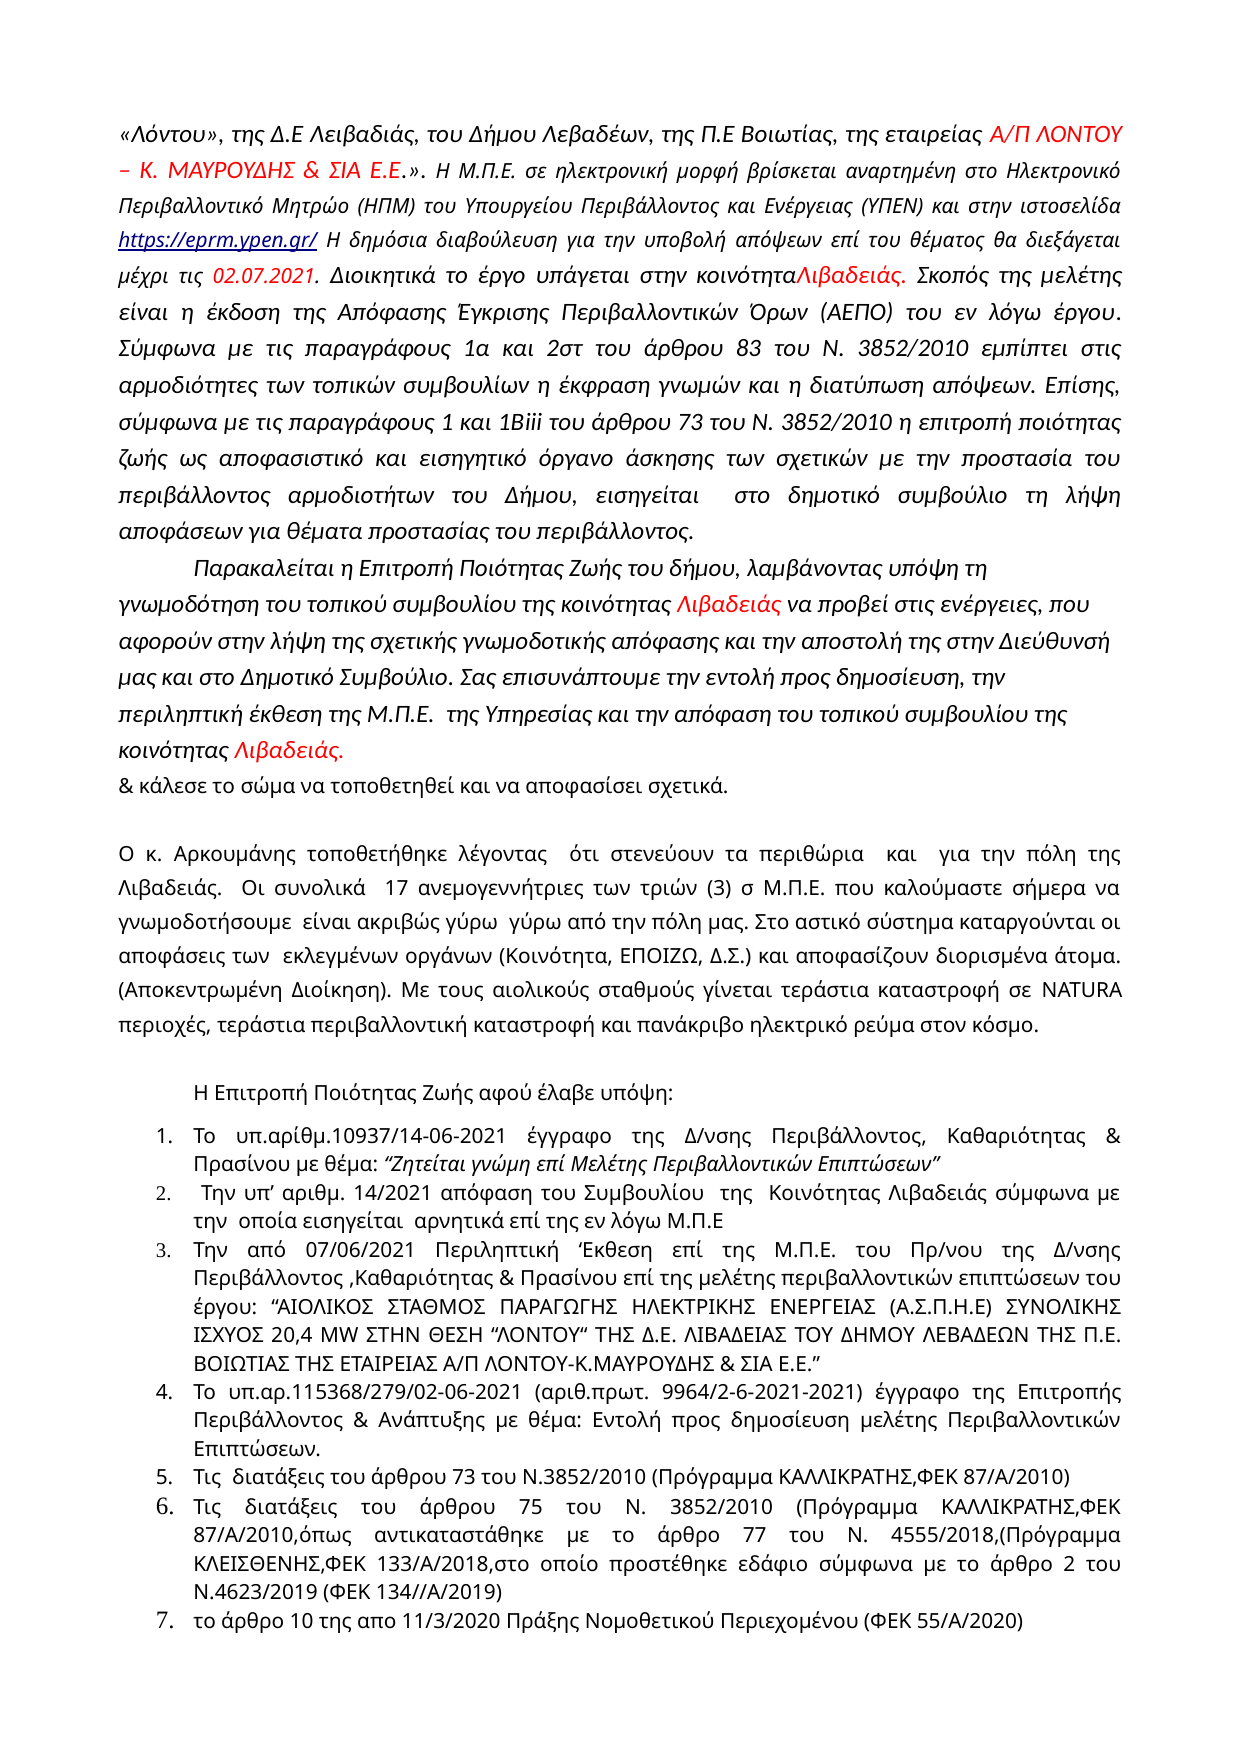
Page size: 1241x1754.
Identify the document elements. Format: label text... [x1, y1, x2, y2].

list Το υπ.αρ.115368/279/02-06-2021 (αριθ.πρωτ. 9964/2-6-2021-2021) έγγραφο της Επιτροπής Περιβάλλοντος & Ανάπτυξης με θέμα: Εντολή προς δημοσίευση μελέτης Περιβαλλοντικών Επιπτώσεων. [156, 1377, 1122, 1462]
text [118, 118, 1122, 546]
list το άρθρο 10 της απο 11/3/2020 Πράξης Νομοθετικού Περιεχομένου (ΦΕΚ 55/Α/2020) [156, 1606, 1122, 1635]
text Ο κ. Αρκουμάνης τοποθετήθηκε λέγοντας ότι στενεύουν τα περιθώρια και για την πόλη της Λιβαδειάς. Οι συνολικά 17 ανεμογεννήτριες των τριών (3) σ Μ.Π.Ε. που καλούμαστε σήμερα να γνωμοδοτήσουμε είναι ακριβώς γύρω γύρω από την πόλη μας. Στο αστικό σύστημα καταργούνται οι αποφάσεις των εκλεγμένων οργάνων (Κοινότητα, ΕΠΟΙΖΩ, Δ.Σ.) και αποφασίζουν διορισμένα άτομα. (Αποκεντρωμένη Διοίκηση). Με τους αιολικούς σταθμούς γίνεται τεράστια καταστροφή σε NATURA περιοχές, τεράστια περιβαλλοντική καταστροφή και πανάκριβο ηλεκτρικό ρεύμα στον κόσμο. [118, 839, 1122, 1038]
list Τις διατάξεις του άρθρου 73 του Ν.3852/2010 (Πρόγραμμα ΚΑΛΛΙΚΡΑΤΗΣ,ΦΕΚ 87/Α/2010) [156, 1462, 1122, 1491]
list Την από 07/06/2021 Περιληπτική ‘Εκθεση επί της Μ.Π.Ε. του Πρ/νου της Δ/νσης Περιβάλλοντος ,Καθαριότητας & Πρασίνου επί της μελέτης περιβαλλοντικών επιπτώσεων του έργου: “ΑΙΟΛΙΚΟΣ ΣΤΑΘΜΟΣ ΠΑΡΑΓΩΓΗΣ ΗΛΕΚΤΡΙΚΗΣ ΕΝΕΡΓΕΙΑΣ (Α.Σ.Π.Η.Ε) ΣΥΝΟΛΙΚΗΣ ΙΣΧΥΟΣ 20,4 ΜW ΣΤΗΝ ΘΕΣΗ “ΛΟΝΤΟΥ“ ΤHΣ Δ.Ε. ΛΙΒΑΔΕΙΑΣ ΤΟΥ ΔΗΜΟΥ ΛΕΒΑΔΕΩΝ ΤΗΣ Π.Ε. ΒΟΙΩΤΙΑΣ ΤΗΣ ΕΤΑΙΡΕΙΑΣ Α/Π ΛΟΝΤΟΥ-Κ.ΜΑΥΡΟΥΔΗΣ & ΣΙΑ Ε.Ε.” [156, 1235, 1122, 1377]
list Το υπ.αρίθμ.10937/14-06-2021 έγγραφο της Δ/νσης Περιβάλλοντος, Καθαριότητας & Πρασίνου με θέμα: “Ζητείται γνώμη επί Μελέτης Περιβαλλοντικών Επιπτώσεων” [156, 1121, 1122, 1178]
text Η Επιτροπή Ποιότητας Ζωής αφού έλαβε υπόψη: [118, 1078, 1122, 1107]
list Την υπ’ αριθμ. 14/2021 απόφαση του Συμβουλίου της Κοινότητας Λιβαδειάς σύμφωνα με την οποία εισηγείται αρνητικά επί της εν λόγω Μ.Π.Ε [156, 1178, 1122, 1235]
text & κάλεσε το σώμα να τοποθετηθεί και να αποφασίσει σχετικά. [118, 771, 1122, 800]
text Παρακαλείται η Επιτροπή Ποιότητας Ζωής του δήμου, λαμβάνοντας υπόψη τη γνωμοδότηση του τοπικού συμβουλίου της κοινότητας Λιβαδειάς να προβεί στις ενέργειες, που αφορούν στην λήψη της σχετικής γνωμοδοτικής απόφασης και την αποστολή της στην Διεύθυνσή μας και στο Δημοτικό Συμβούλιο. Σας επισυνάπτουμε την εντολή προς δημοσίευση, την περιληπτική έκθεση της Μ.Π.Ε. της Υπηρεσίας και την απόφαση του τοπικού συμβουλίου της κοινότητας Λιβαδειάς. [118, 552, 1122, 765]
list Τις διατάξεις του άρθρου 75 του Ν. 3852/2010 (Πρόγραμμα ΚΑΛΛΙΚΡΑΤΗΣ,ΦΕΚ 87/Α/2010,όπως αντικαταστάθηκε με το άρθρο 77 του Ν. 4555/2018,(Πρόγραμμα ΚΛΕΙΣΘΕΝΗΣ,ΦΕΚ 133/Α/2018,στο οποίο προστέθηκε εδάφιο σύμφωνα με το άρθρο 2 του Ν.4623/2019 (ΦΕΚ 134//Α/2019) [156, 1491, 1122, 1606]
